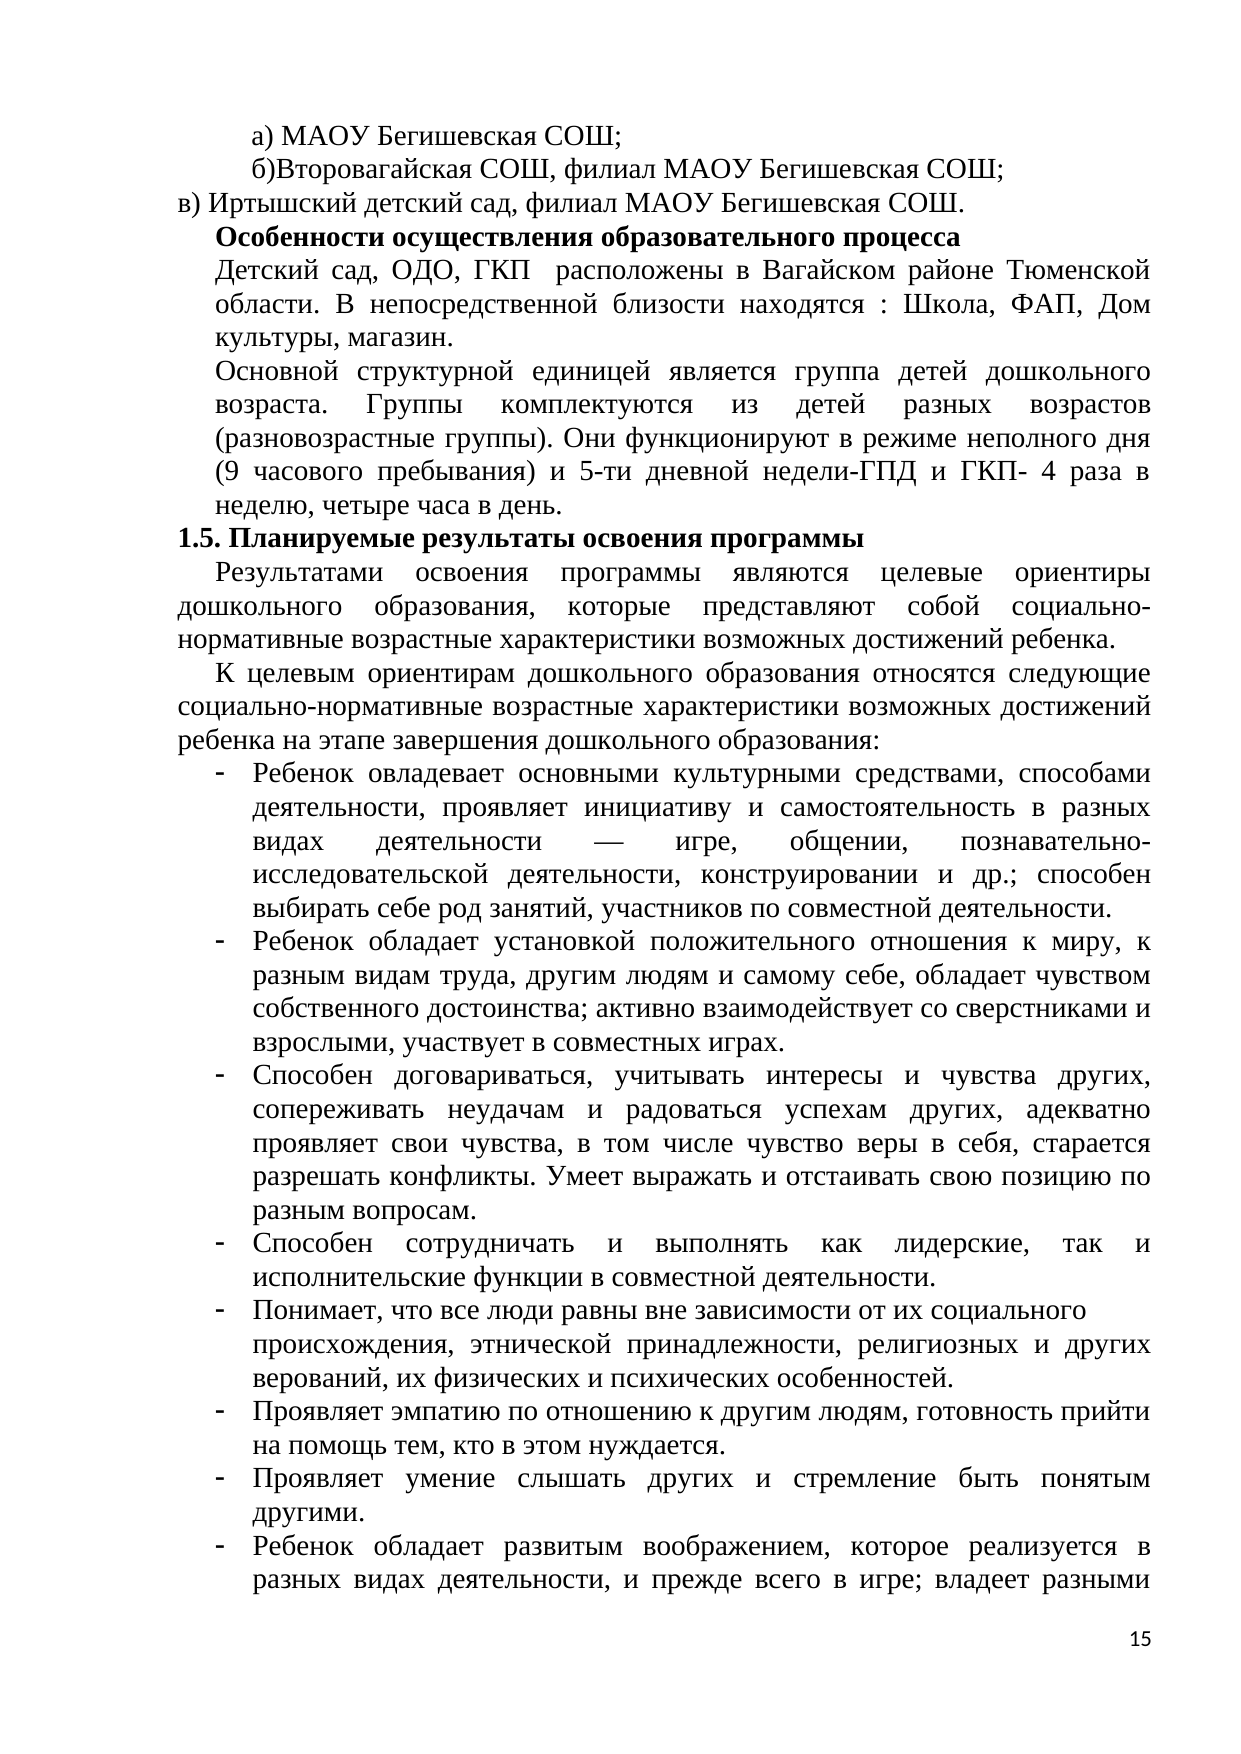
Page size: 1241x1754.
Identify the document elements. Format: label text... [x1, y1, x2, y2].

list Проявляет умение слышать других и стремление быть понятым другими. [215, 1460, 1152, 1528]
list Ребенок овладевает основными культурными средствами, способами деятельности, проявляет инициативу и самостоятельность в разных видах деятельности — игре, общении, познавательно-исследовательской деятельности, конструировании и др.; способен выбирать себе род занятий, участников по совместной деятельности. [215, 755, 1152, 923]
text происхождения, этнической принадлежности, религиозных и других верований, их физических и психических особенностей. [252, 1326, 1152, 1393]
text Особенности осуществления образовательного процесса [177, 219, 1152, 252]
text К целевым ориентирам дошкольного образования относятся следующие социально-нормативные возрастные характеристики возможных достижений ребенка на этапе завершения дошкольного образования: [177, 655, 1152, 755]
text Детский сад, ОДО, ГКП расположены в Вагайском районе Тюменской области. В непосредственной близости находятся : Школа, ФАП, Дом культуры, магазин. [215, 252, 1152, 353]
list Способен сотрудничать и выполнять как лидерские, так и исполнительские функции в совместной деятельности. [215, 1225, 1152, 1292]
text Результатами освоения программы являются целевые ориентиры дошкольного образования, которые представляют собой социально-нормативные возрастные характеристики возможных достижений ребенка. [177, 554, 1152, 655]
text а) МАОУ Бегишевская СОШ; [177, 118, 1152, 152]
list Ребенок обладает установкой положительного отношения к миру, к разным видам труда, другим людям и самому себе, обладает чувством собственного достоинства; активно взаимодействует со сверстниками и взрослыми, участвует в совместных играх. [215, 923, 1152, 1057]
list Понимает, что все люди равны вне зависимости от их социального [215, 1292, 1152, 1326]
text Основной структурной единицей является группа детей дошкольного возраста. Группы комплектуются из детей разных возрастов (разновозрастные группы). Они функционируют в режиме неполного дня (9 часового пребывания) и 5-ти дневной недели-ГПД и ГКП- 4 раза в неделю, четыре часа в день. [215, 353, 1152, 521]
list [215, 1528, 1152, 1595]
text б)Второвагайская СОШ, филиал МАОУ Бегишевская СОШ; [177, 152, 1152, 185]
text в) Иртышский детский сад, филиал МАОУ Бегишевская СОШ. [177, 185, 1152, 219]
list Способен договариваться, учитывать интересы и чувства других, сопереживать неудачам и радоваться успехам других, адекватно проявляет свои чувства, в том числе чувство веры в себя, старается разрешать конфликты. Умеет выражать и отстаивать свою позицию по разным вопросам. [215, 1057, 1152, 1225]
list Проявляет эмпатию по отношению к другим людям, готовность прийти на помощь тем, кто в этом нуждается. [215, 1393, 1152, 1460]
text 1.5. Планируемые результаты освоения программы [177, 521, 1152, 554]
